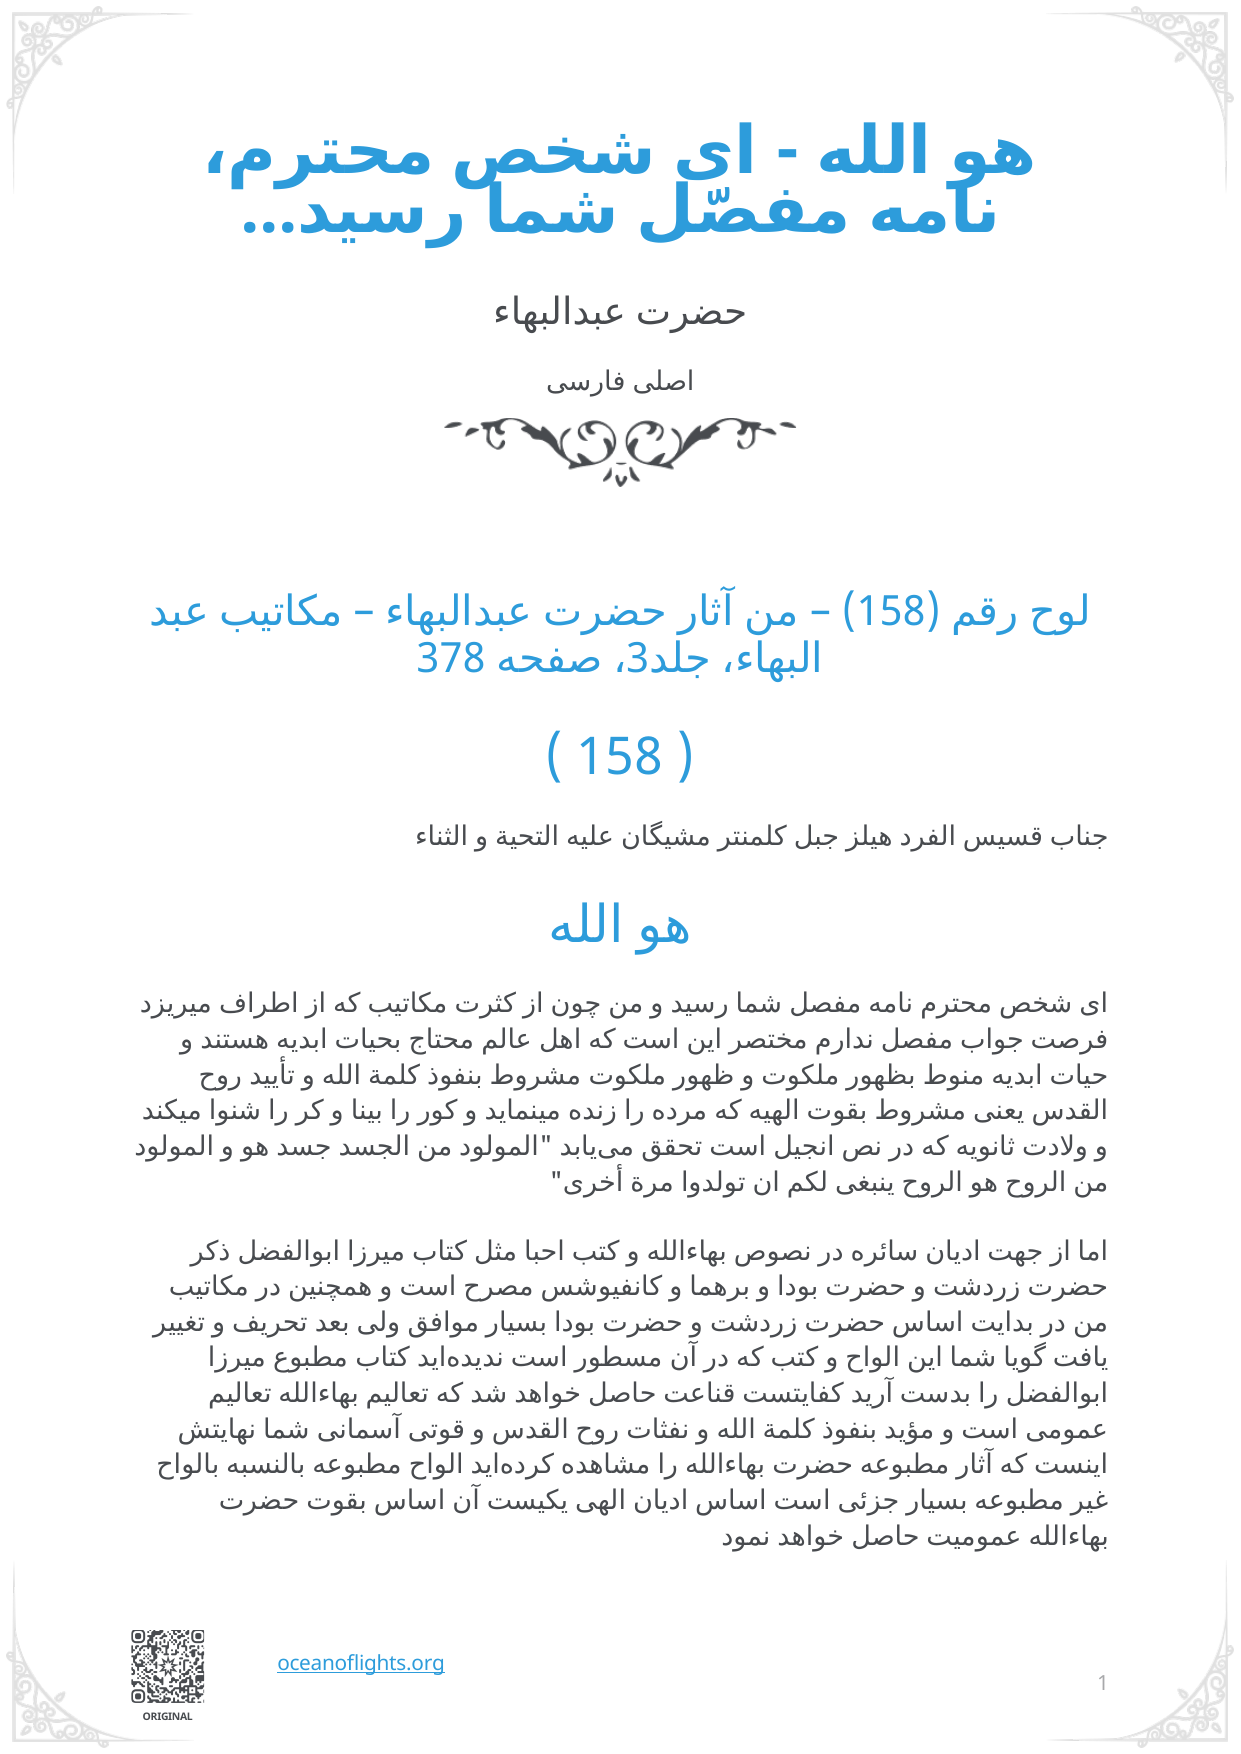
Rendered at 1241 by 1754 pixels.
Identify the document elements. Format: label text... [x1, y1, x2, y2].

picture [1046, 6, 1234, 194]
text حضرت عبدالبهاء [131, 293, 1109, 333]
subtitle لوح رقم (158) – من آثار حضرت عبدالبهاء – مکاتیب عبد البهاء، جلد3، صفحه 378 [131, 583, 1109, 689]
picture [1046, 1560, 1234, 1748]
title هو الله - ای شخص محترم، نامه مفصّل شما رسيد... [131, 117, 1109, 259]
subtitle هو الله [131, 890, 1109, 955]
text اصلی فارسی [131, 366, 1109, 401]
subtitle ( 158 ) [131, 723, 1109, 788]
text اما از جهت ادیان سائره در نصوص بهاءالله و کتب احبا مثل کتاب میرزا ابوالفضل ذکر حضرت زردشت و حضرت بودا و برهما و کانفیوشس مصرح است و همچنین در مکاتیب من در بدایت اساس حضرت زردشت و حضرت بودا بسیار موافق ولی بعد تحریف و تغییر یافت گویا شما این الواح و کتب که در آن مسطور است ندیده‌اید کتاب مطبوع میرزا ابوالفضل را بدست آرید کفایتست قناعت حاصل خواهد شد که تعالیم بهاءالله تعالیم عمومی است و مؤید بنفوذ کلمة الله و نفثات روح القدس و قوتی آسمانی شما نهایتش اینست که آثار مطبوعه حضرت بهاءالله را مشاهده کرده‌اید الواح مطبوعه بالنسبه بالواح غیر مطبوعه بسیار جزئی است اساس ادیان الهی یکیست آن اساس بقوت حضرت بهاءالله عمومیت حاصل خواهد نمود [131, 1236, 1109, 1556]
text جناب قسیس الفرد هیلز جبل کلمنتر مشیگان علیه التحیة و الثناء [131, 821, 1109, 856]
picture [444, 418, 797, 487]
picture [6, 1560, 205, 1748]
picture [6, 6, 194, 194]
text ای شخص محترم نامه مفصل شما رسید و من چون از کثرت مکاتیب که از اطراف میریزد فرصت جواب مفصل ندارم مختصر این است که اهل عالم محتاج بحیات ابدیه هستند و حیات ابدیه منوط بظهور ملکوت و ظهور ملکوت مشروط بنفوذ کلمة الله و تأیید روح القدس یعنی مشروط بقوت الهیه که مرده را زنده مینماید و کور را بینا و کر را شنوا میکند و ولادت ثانویه که در نص انجیل است تحقق می‌یابد "المولود من الجسد جسد هو و المولود من الروح هو الروح ینبغی لکم ان تولدوا مرة أخری" [131, 988, 1109, 1202]
